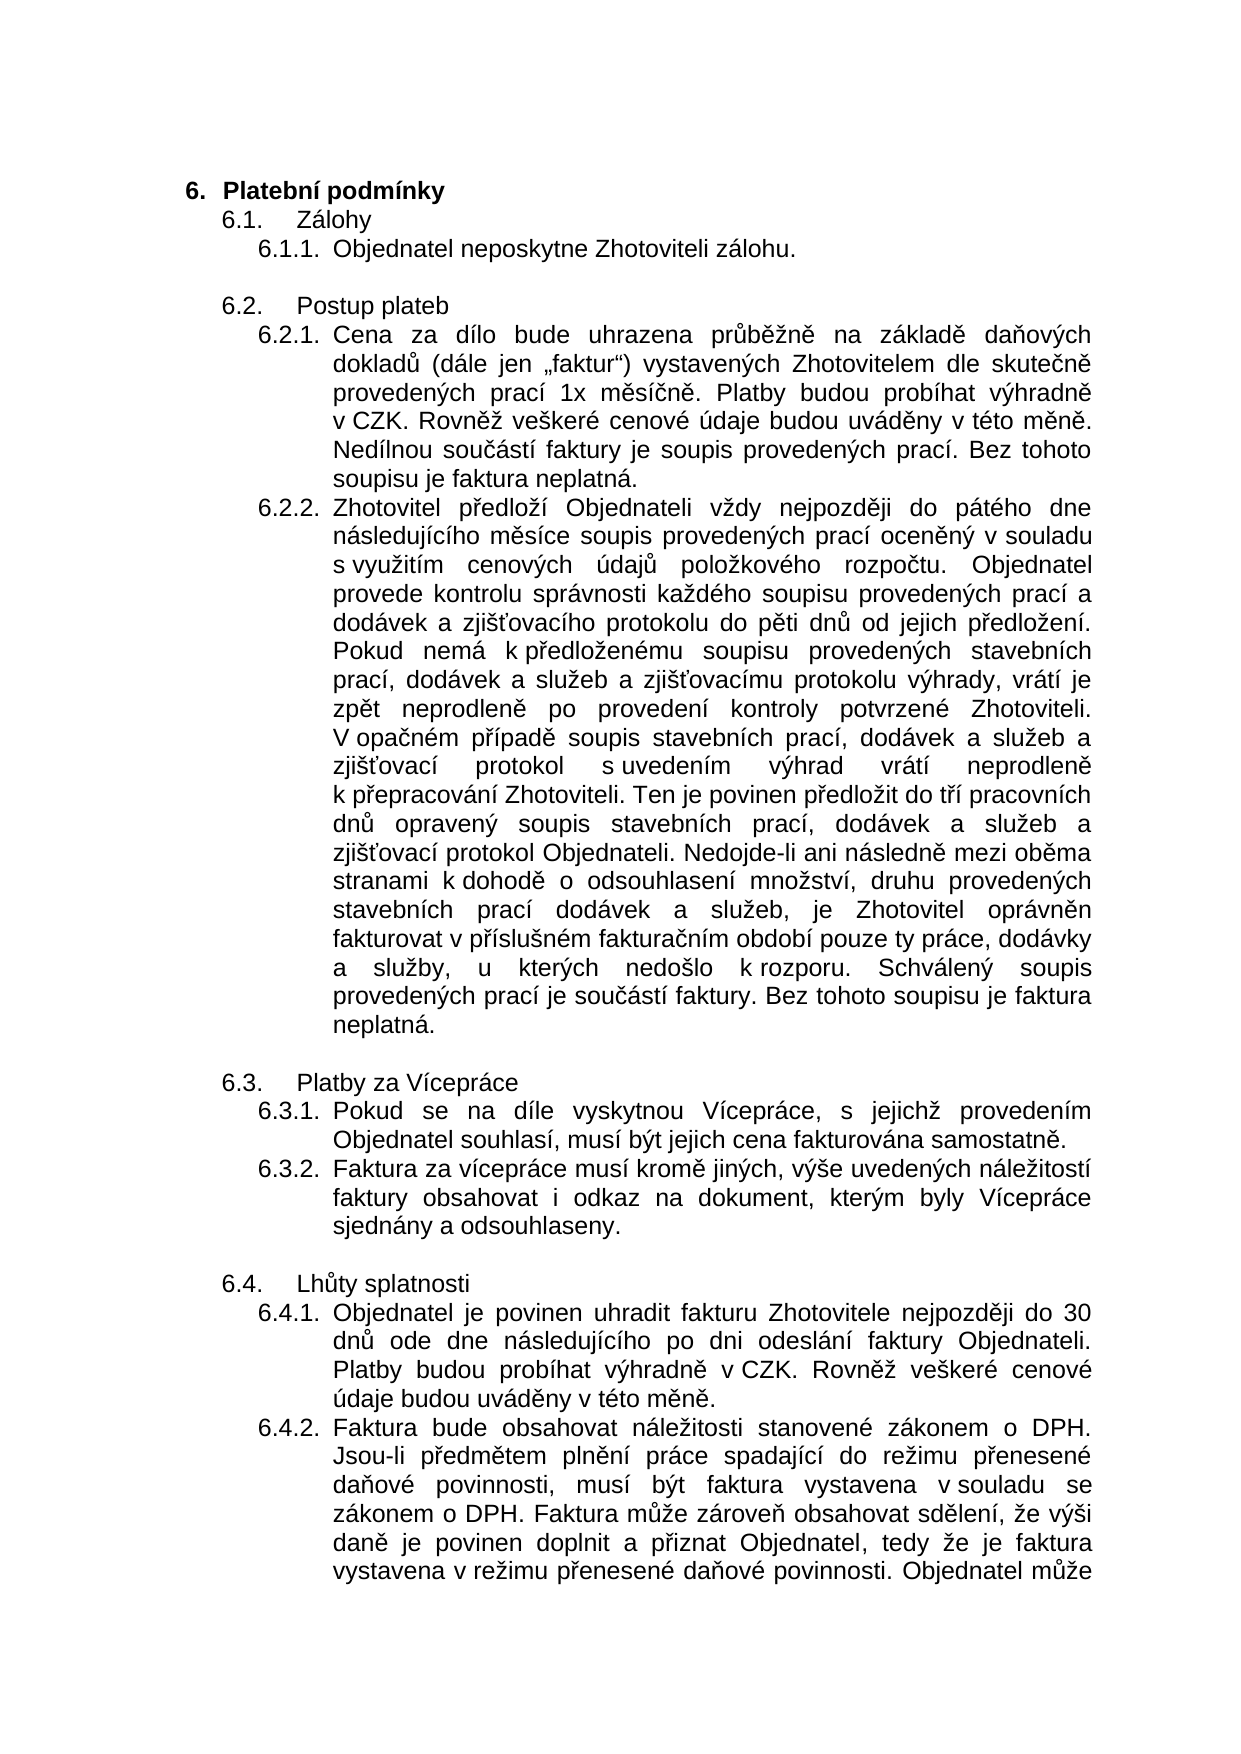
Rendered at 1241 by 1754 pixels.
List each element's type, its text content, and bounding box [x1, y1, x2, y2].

list Postup plateb [221, 291, 1093, 320]
list Cena za dílo bude uhrazena průběžně na základě daňových dokladů (dále jen „faktur“) vystavených Zhotovitelem dle skutečně provedených prací 1x měsíčně. Platby budou probíhat výhradně v CZK. Rovněž veškeré cenové údaje budou uváděny v této měně. Nedílnou součástí faktury je soupis provedených prací. Bez tohoto soupisu je faktura neplatná. [258, 320, 1093, 493]
list Zhotovitel předloží Objednateli vždy nejpozději do pátého dne následujícího měsíce soupis provedených prací oceněný v souladu s využitím cenových údajů položkového rozpočtu. Objednatel provede kontrolu správnosti každého soupisu provedených prací a dodávek a zjišťovacího protokolu do pěti dnů od jejich předložení. Pokud nemá k předloženému soupisu provedených stavebních prací, dodávek a služeb a zjišťovacímu protokolu výhrady, vrátí je zpět neprodleně po provedení kontroly potvrzené Zhotoviteli. V opačném případě soupis stavebních prací, dodávek a služeb a zjišťovací protokol s uvedením výhrad vrátí neprodleně k přepracování Zhotoviteli. Ten je povinen předložit do tří pracovních dnů opravený soupis stavebních prací, dodávek a služeb a zjišťovací protokol Objednateli. Nedojde-li ani následně mezi oběma stranami k dohodě o odsouhlasení množství, druhu provedených stavebních prací dodávek a služeb, je Zhotovitel oprávněn fakturovat v příslušném fakturačním období pouze ty práce, dodávky a služby, u kterých nedošlo k rozporu. Schválený soupis provedených prací je součástí faktury. Bez tohoto soupisu je faktura neplatná. [258, 493, 1093, 1039]
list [258, 1413, 1093, 1585]
list Platební podmínky [185, 176, 1093, 205]
list Platby za Vícepráce [221, 1068, 1093, 1096]
list Faktura za vícepráce musí kromě jiných, výše uvedených náležitostí faktury obsahovat i odkaz na dokument, kterým byly Vícepráce sjednány a odsouhlaseny. [258, 1154, 1093, 1240]
list Objednatel neposkytne Zhotoviteli zálohu. [258, 234, 1093, 263]
list Pokud se na díle vyskytnou Vícepráce, s jejichž provedením Objednatel souhlasí, musí být jejich cena fakturována samostatně. [258, 1096, 1093, 1154]
list Objednatel je povinen uhradit fakturu Zhotovitele nejpozději do 30 dnů ode dne následujícího po dni odeslání faktury Objednateli. Platby budou probíhat výhradně v CZK. Rovněž veškeré cenové údaje budou uváděny v této měně. [258, 1298, 1093, 1413]
list Lhůty splatnosti [221, 1269, 1093, 1298]
list Zálohy [221, 205, 1093, 234]
